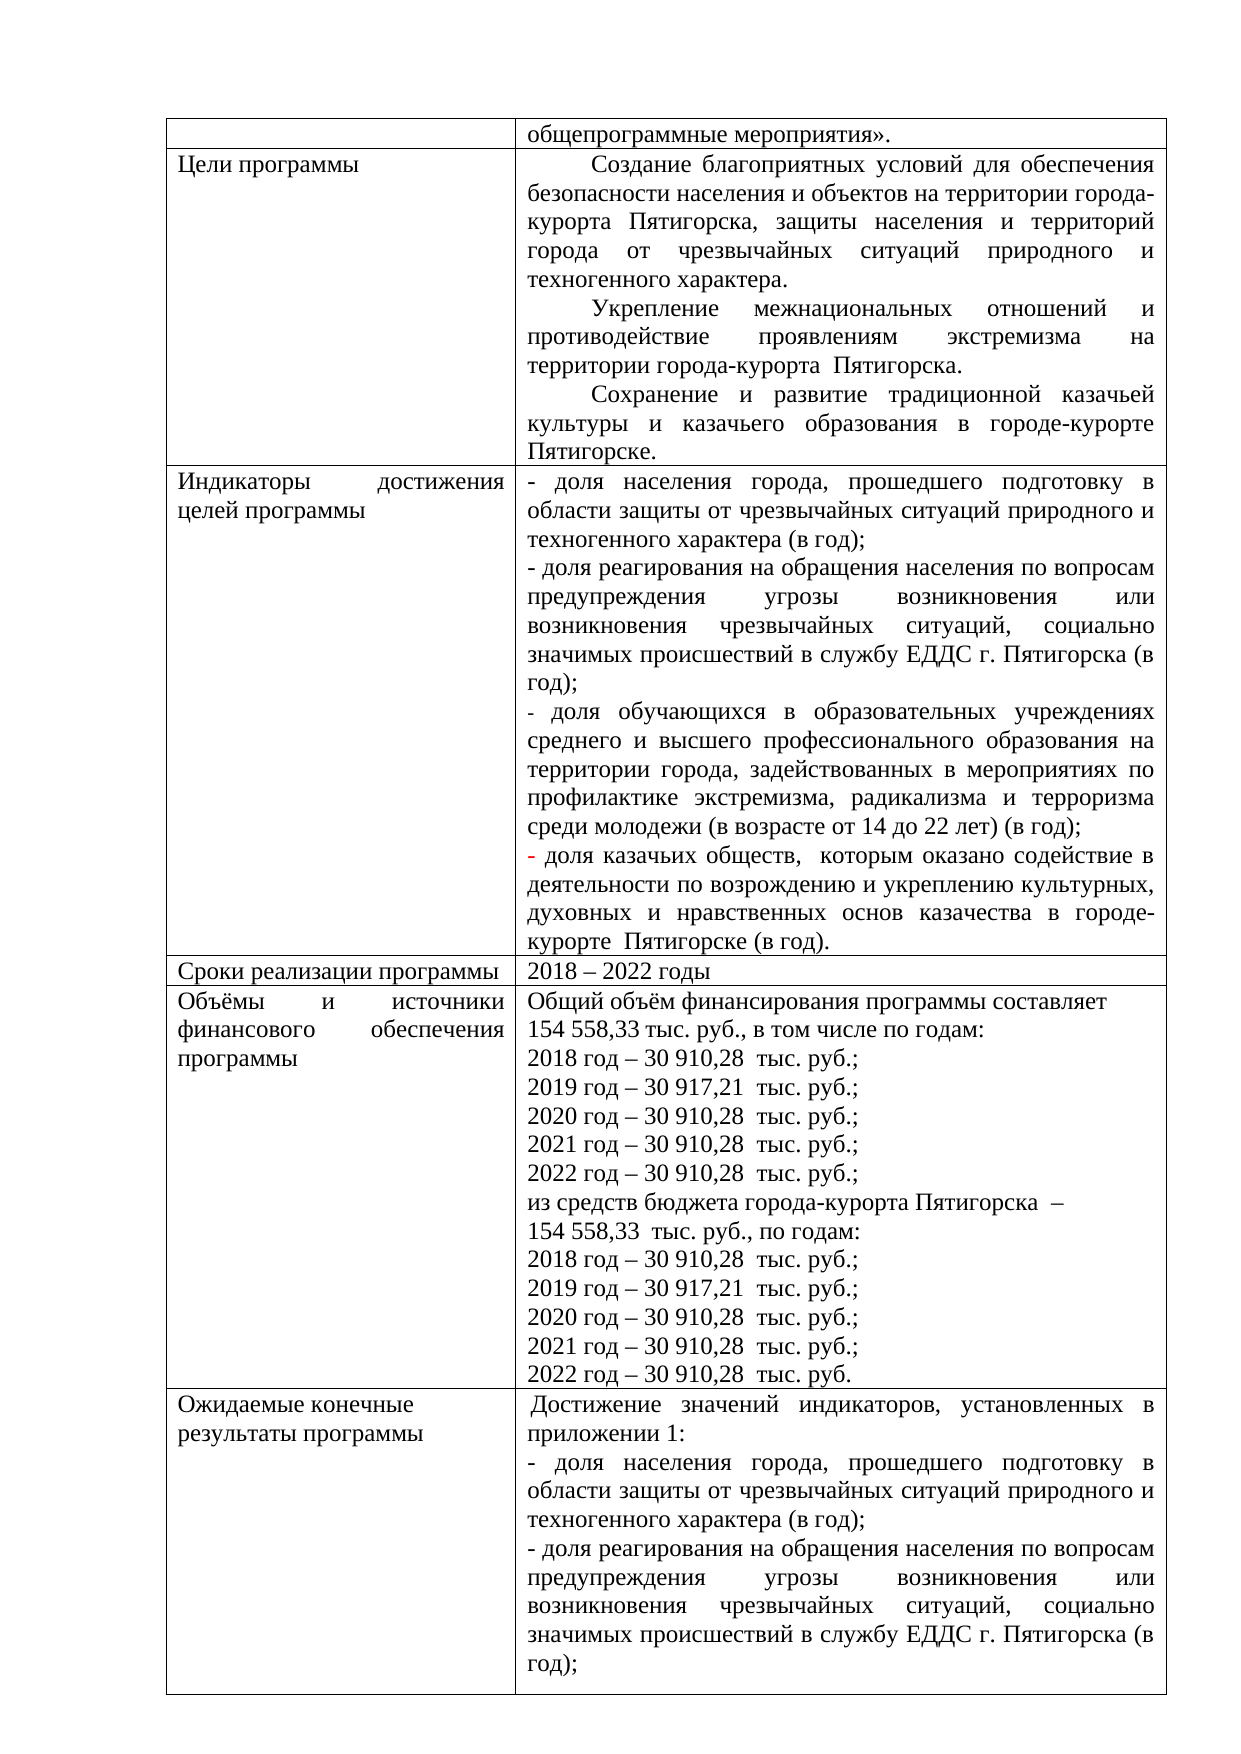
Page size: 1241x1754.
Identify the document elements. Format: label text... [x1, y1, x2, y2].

table_cell Общий объём финансирования программы составляет 154 558,33 тыс. руб., в том числе по годам: 2018 год – 30 910,28 тыс. руб.; 2019 год – 30 917,21 тыс. руб.; 2020 год – 30 910,28 тыс. руб.; 2021 год – 30 910,28 тыс. руб.; 2022 год – 30 910,28 тыс. руб.; из средств бюджета города-курорта Пятигорска – 154 558,33 тыс. руб., по годам: 2018 год – 30 910,28 тыс. руб.; 2019 год – 30 917,21 тыс. руб.; 2020 год – 30 910,28 тыс. руб.; 2021 год – 30 910,28 тыс. руб.; 2022 год – 30 910,28 тыс. руб. [516, 986, 1166, 1388]
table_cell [167, 1389, 515, 1694]
table_cell Сроки реализации программы [167, 956, 515, 985]
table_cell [516, 1389, 1166, 1694]
table_cell Создание благоприятных условий для обеспечения безопасности населения и объектов на территории города-курорта Пятигорска, защиты населения и территорий города от чрезвычайных ситуаций природного и техногенного характера. Укрепление межнациональных отношений и противодействие проявлениям экстремизма на территории города-курорта Пятигорска. Cохранение и развитие традиционной казачьей культуры и казачьего образования в городе-курорте Пятигорске. [516, 149, 1166, 465]
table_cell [516, 119, 1166, 148]
table_cell Объёмы и источники финансового обеспечения программы [167, 986, 515, 1388]
table_cell - доля населения города, прошедшего подготовку в области защиты от чрезвычайных ситуаций природного и техногенного характера (в год); - доля реагирования на обращения населения по вопросам предупреждения угрозы возникновения или возникновения чрезвычайных ситуаций, социально значимых происшествий в службу ЕДДС г. Пятигорска (в год); - доля обучающихся в образовательных учреждениях среднего и высшего профессионального образования на территории города, задействованных в мероприятиях по профилактике экстремизма, радикализма и терроризма среди молодежи (в возрасте от 14 до 22 лет) (в год); - доля казачьих обществ, которым оказано содействие в деятельности по возрождению и укреплению культурных, духовных и нравственных основ казачества в городе-курорте Пятигорске (в год). [516, 466, 1166, 955]
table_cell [167, 119, 515, 148]
table_cell Цели программы [167, 149, 515, 465]
table_cell 2018 – 2022 годы [516, 956, 1166, 985]
table_cell Индикаторы достижения целей программы [167, 466, 515, 955]
